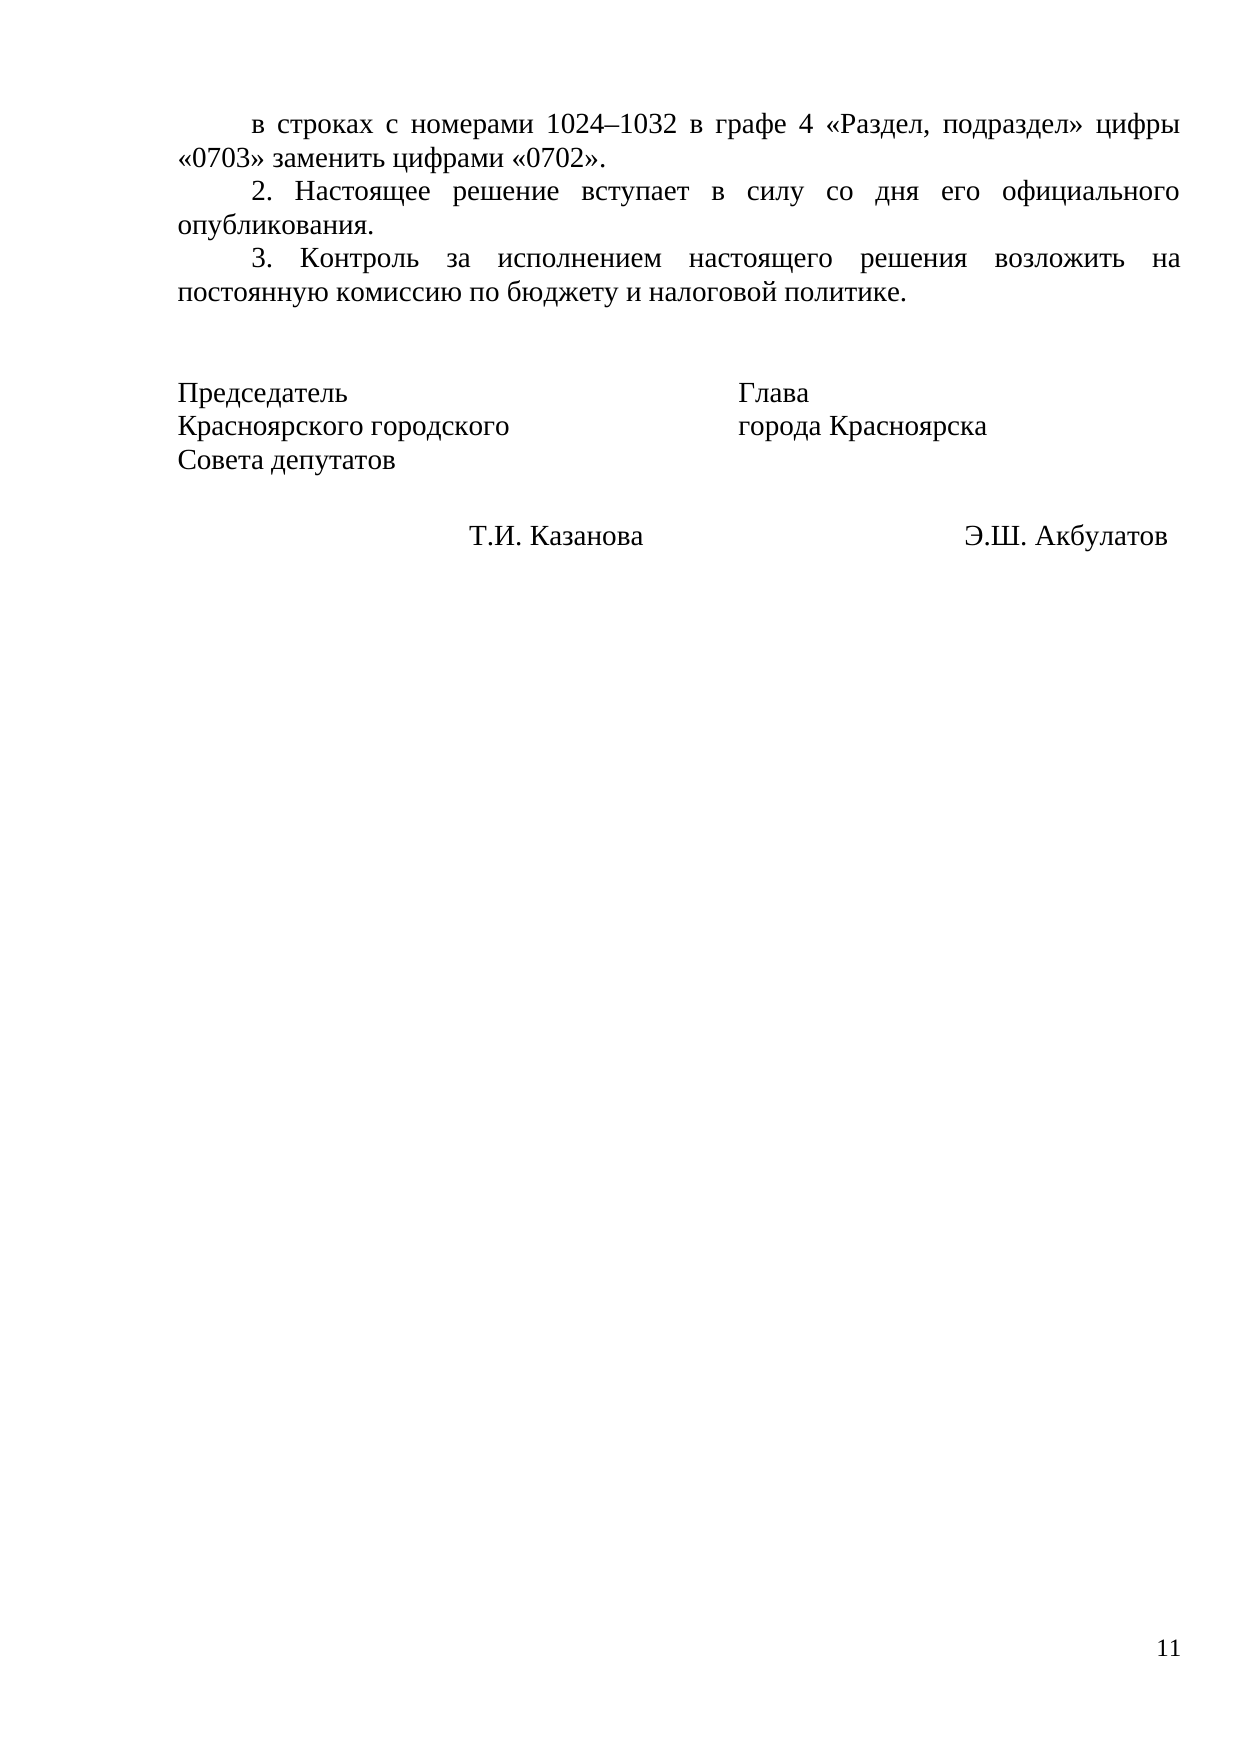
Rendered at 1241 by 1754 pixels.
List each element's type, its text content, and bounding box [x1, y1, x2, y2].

text 3. Контроль за исполнением настоящего решения возложить на постоянную комиссию по бюджету и налоговой политике. [177, 241, 1181, 308]
text в строках с номерами 1024–1032 в графе 4 «Раздел, подраздел» цифры «0703» заменить цифрами «0702». [177, 106, 1181, 173]
table_header Глава города Красноярска Э.Ш. Акбулатов [679, 375, 1181, 552]
text 2. Настоящее решение вступает в силу со дня его официального опубликования. [177, 173, 1181, 241]
table_header Председатель Красноярского городского Совета депутатов Т.И. Казанова [166, 375, 679, 552]
